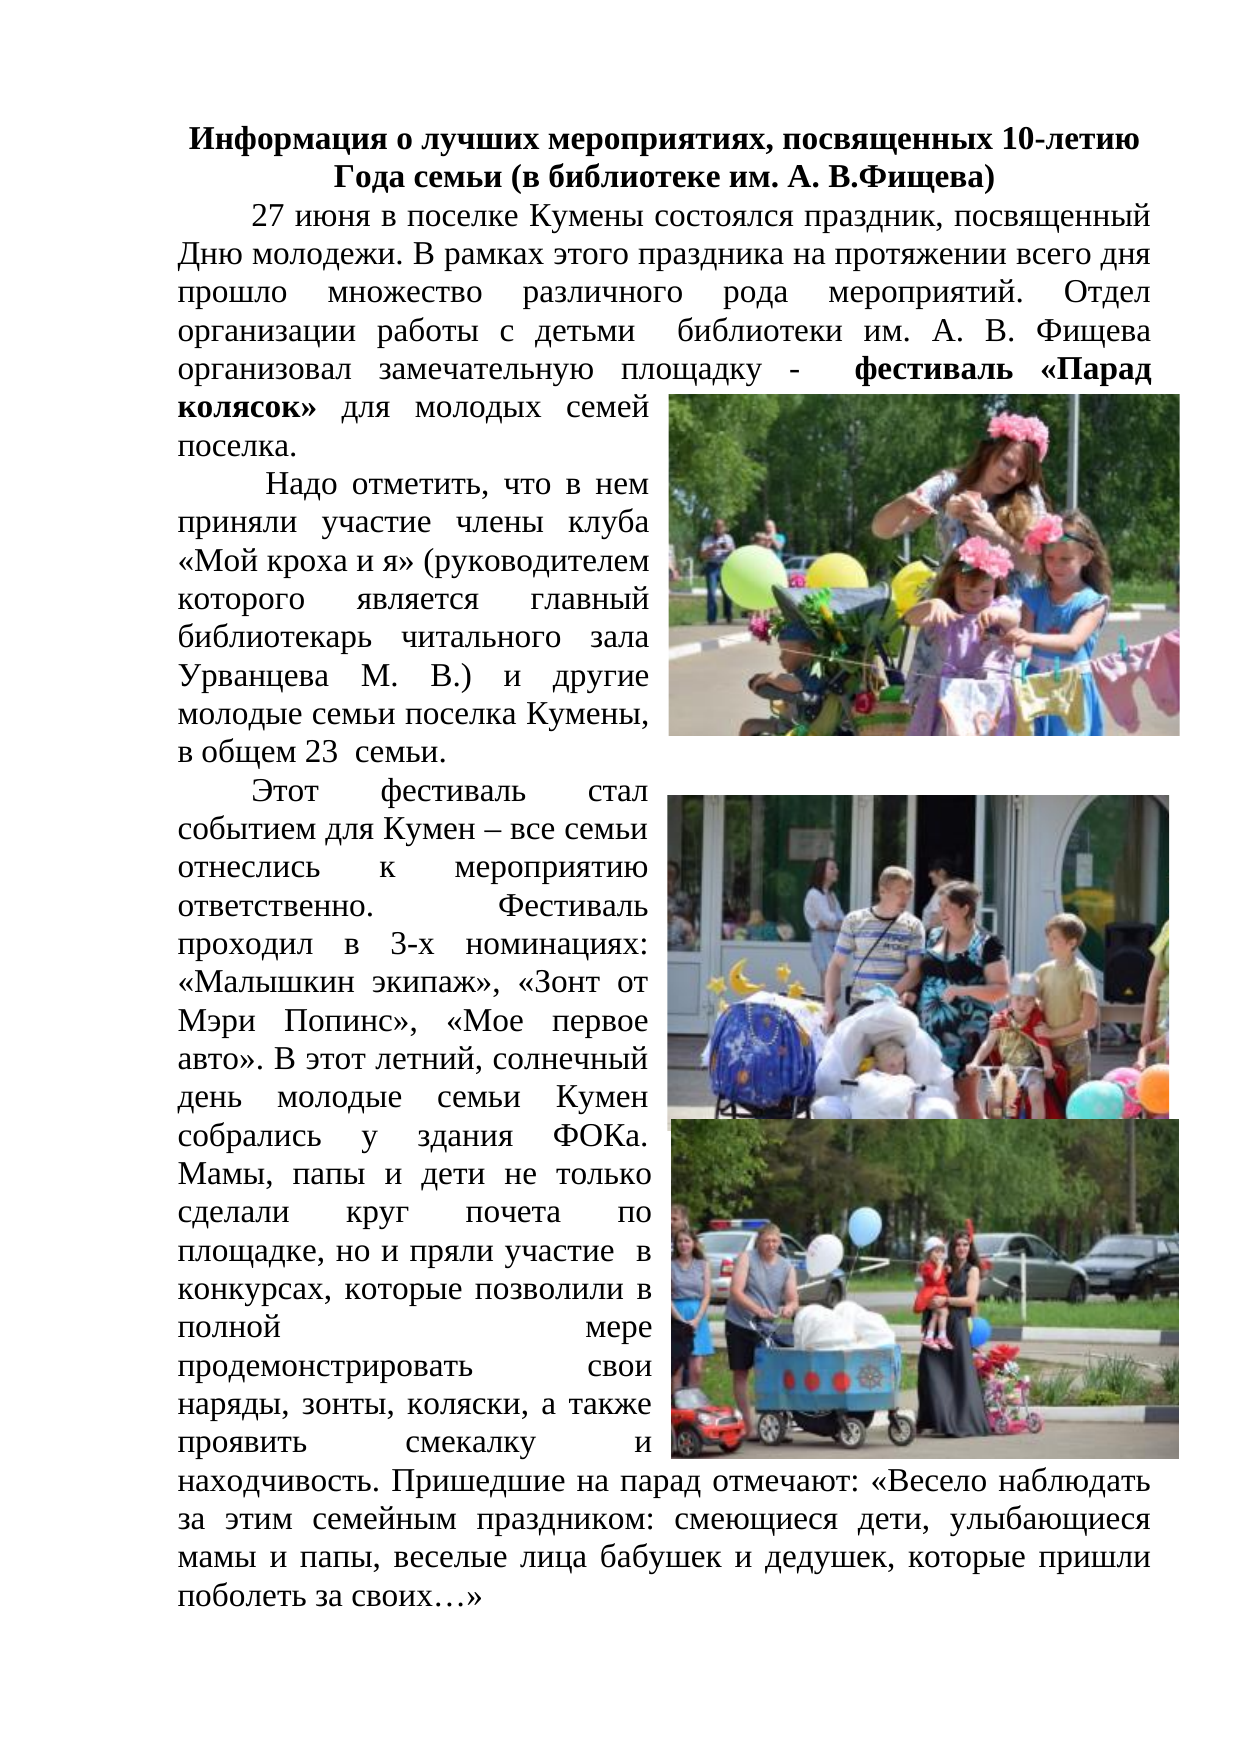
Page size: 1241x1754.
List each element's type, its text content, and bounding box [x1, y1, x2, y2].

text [177, 808, 1152, 1575]
text 27 июня в поселке Кумены состоялся праздник, посвященный Дню молодежи. В рамках этого праздника на протяжении всего дня прошло множество различного рода мероприятий. Отдел организации работы с детьми библиотеки им. А. В. Фищева организовал замечательную площадку - фестиваль «Парад колясок» для молодых семей поселка. [177, 195, 1152, 463]
picture [669, 1158, 1178, 1496]
text Информация о лучших мероприятиях, посвященных 10-летию Года семьи (в библиотеке им. А. В.Фищева) [177, 118, 1152, 195]
picture [667, 394, 1180, 735]
text Надо отметить, что в нем приняли участие члены клуба «Мой кроха и я» (руководителем которого является главный библиотекарь читального зала Урванцева М. В.) и другие молодые семьи поселка Кумены, в общем 23 семьи. [177, 463, 1152, 808]
picture [666, 795, 1169, 1129]
